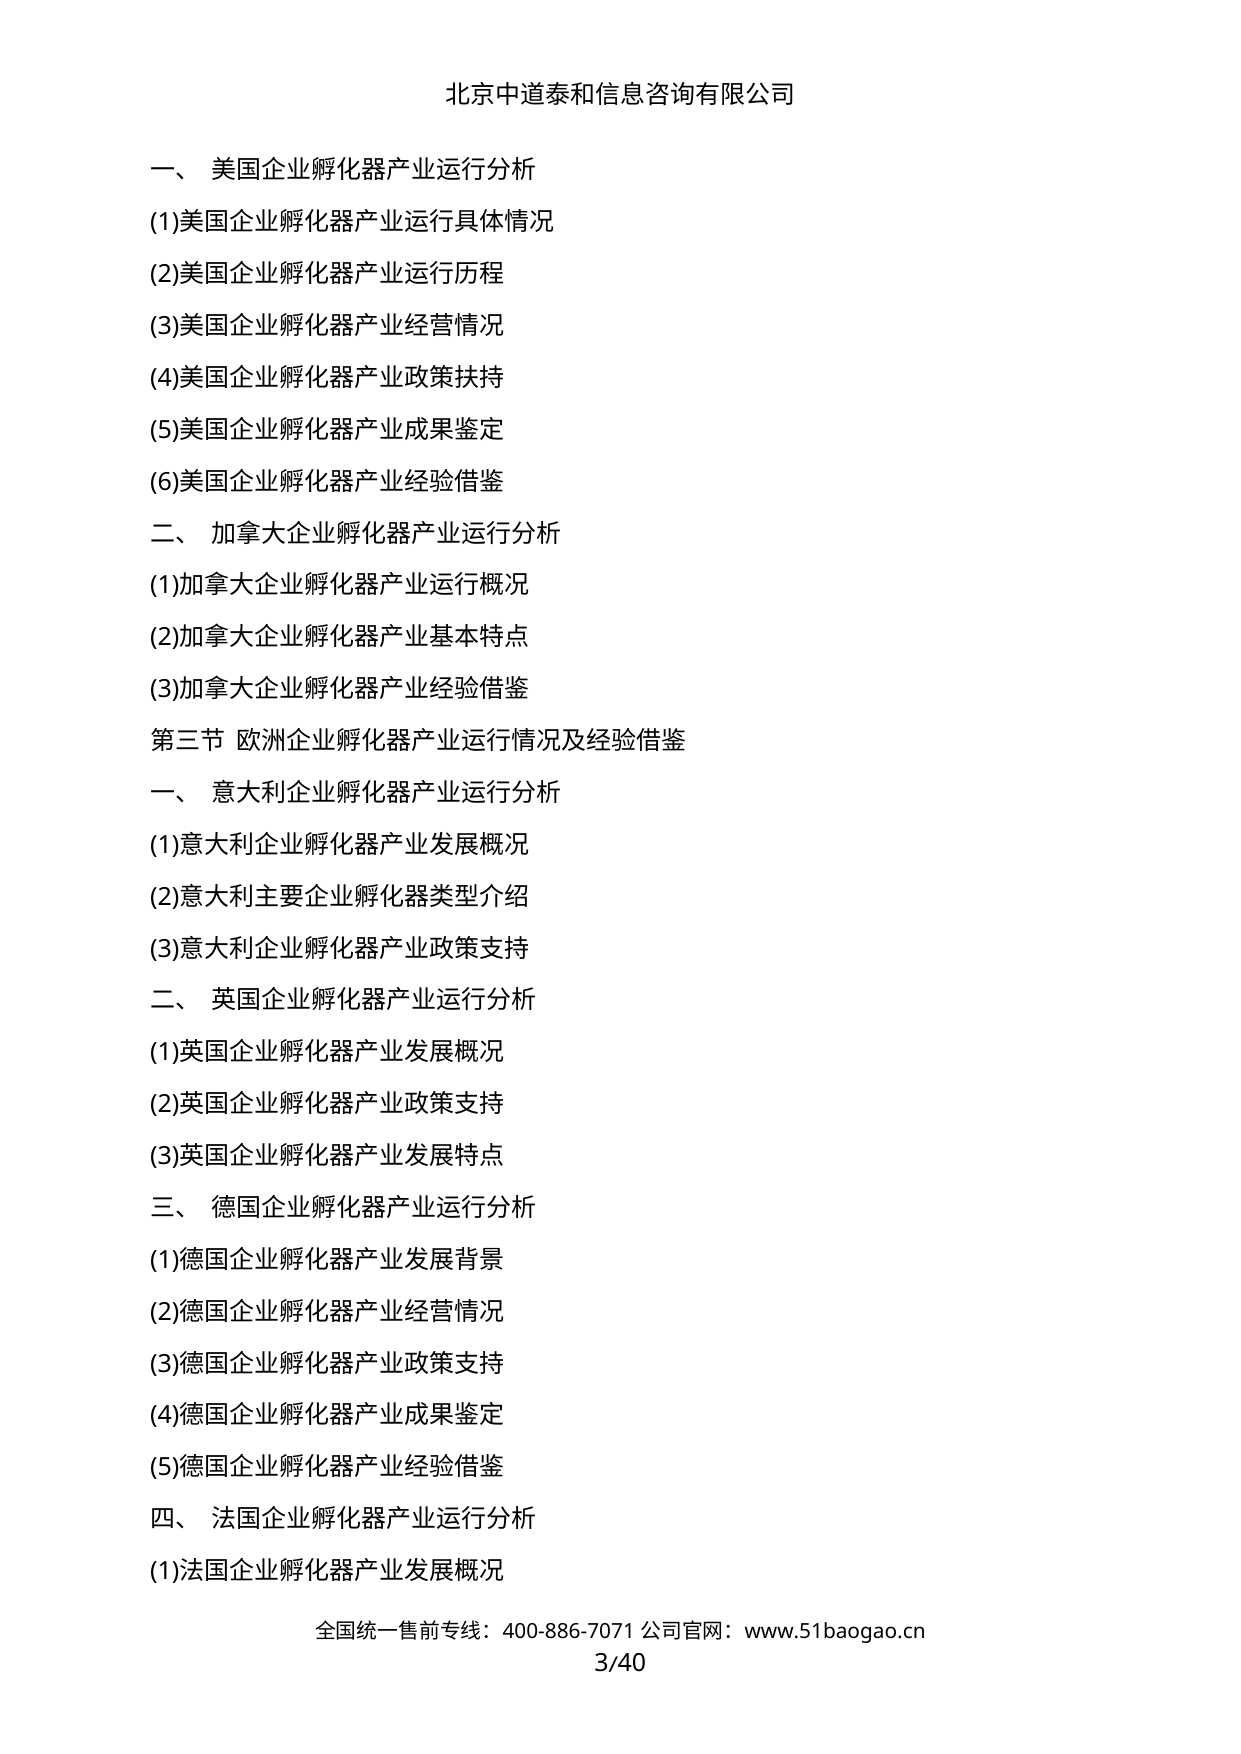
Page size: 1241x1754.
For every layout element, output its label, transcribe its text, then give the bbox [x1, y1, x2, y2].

text (3)加拿大企业孵化器产业经验借鉴 [150, 669, 1090, 705]
text (1)美国企业孵化器产业运行具体情况 [150, 202, 1090, 238]
text 四、 法国企业孵化器产业运行分析 [150, 1499, 1090, 1535]
text (5)德国企业孵化器产业经验借鉴 [150, 1447, 1090, 1483]
text 三、 德国企业孵化器产业运行分析 [150, 1187, 1090, 1224]
text (4)德国企业孵化器产业成果鉴定 [150, 1395, 1090, 1431]
text (2)德国企业孵化器产业经营情况 [150, 1291, 1090, 1327]
text (5)美国企业孵化器产业成果鉴定 [150, 409, 1090, 446]
text (2)意大利主要企业孵化器类型介绍 [150, 876, 1090, 912]
text 二、 英国企业孵化器产业运行分析 [150, 980, 1090, 1016]
text (2)英国企业孵化器产业政策支持 [150, 1084, 1090, 1120]
text (1)加拿大企业孵化器产业运行概况 [150, 565, 1090, 601]
text (3)德国企业孵化器产业政策支持 [150, 1343, 1090, 1379]
text (2)美国企业孵化器产业运行历程 [150, 254, 1090, 290]
text 一、 美国企业孵化器产业运行分析 [150, 150, 1090, 186]
text (3)英国企业孵化器产业发展特点 [150, 1136, 1090, 1172]
text (6)美国企业孵化器产业经验借鉴 [150, 461, 1090, 497]
text (4)美国企业孵化器产业政策扶持 [150, 357, 1090, 394]
text (3)美国企业孵化器产业经营情况 [150, 306, 1090, 342]
text 第三节 欧洲企业孵化器产业运行情况及经验借鉴 [150, 721, 1090, 757]
text (1)法国企业孵化器产业发展概况 [150, 1551, 1090, 1587]
text (2)加拿大企业孵化器产业基本特点 [150, 617, 1090, 653]
text 二、 加拿大企业孵化器产业运行分析 [150, 513, 1090, 549]
text (1)德国企业孵化器产业发展背景 [150, 1239, 1090, 1276]
text (1)意大利企业孵化器产业发展概况 [150, 824, 1090, 861]
text (3)意大利企业孵化器产业政策支持 [150, 928, 1090, 964]
text 一、 意大利企业孵化器产业运行分析 [150, 772, 1090, 809]
text (1)英国企业孵化器产业发展概况 [150, 1032, 1090, 1068]
